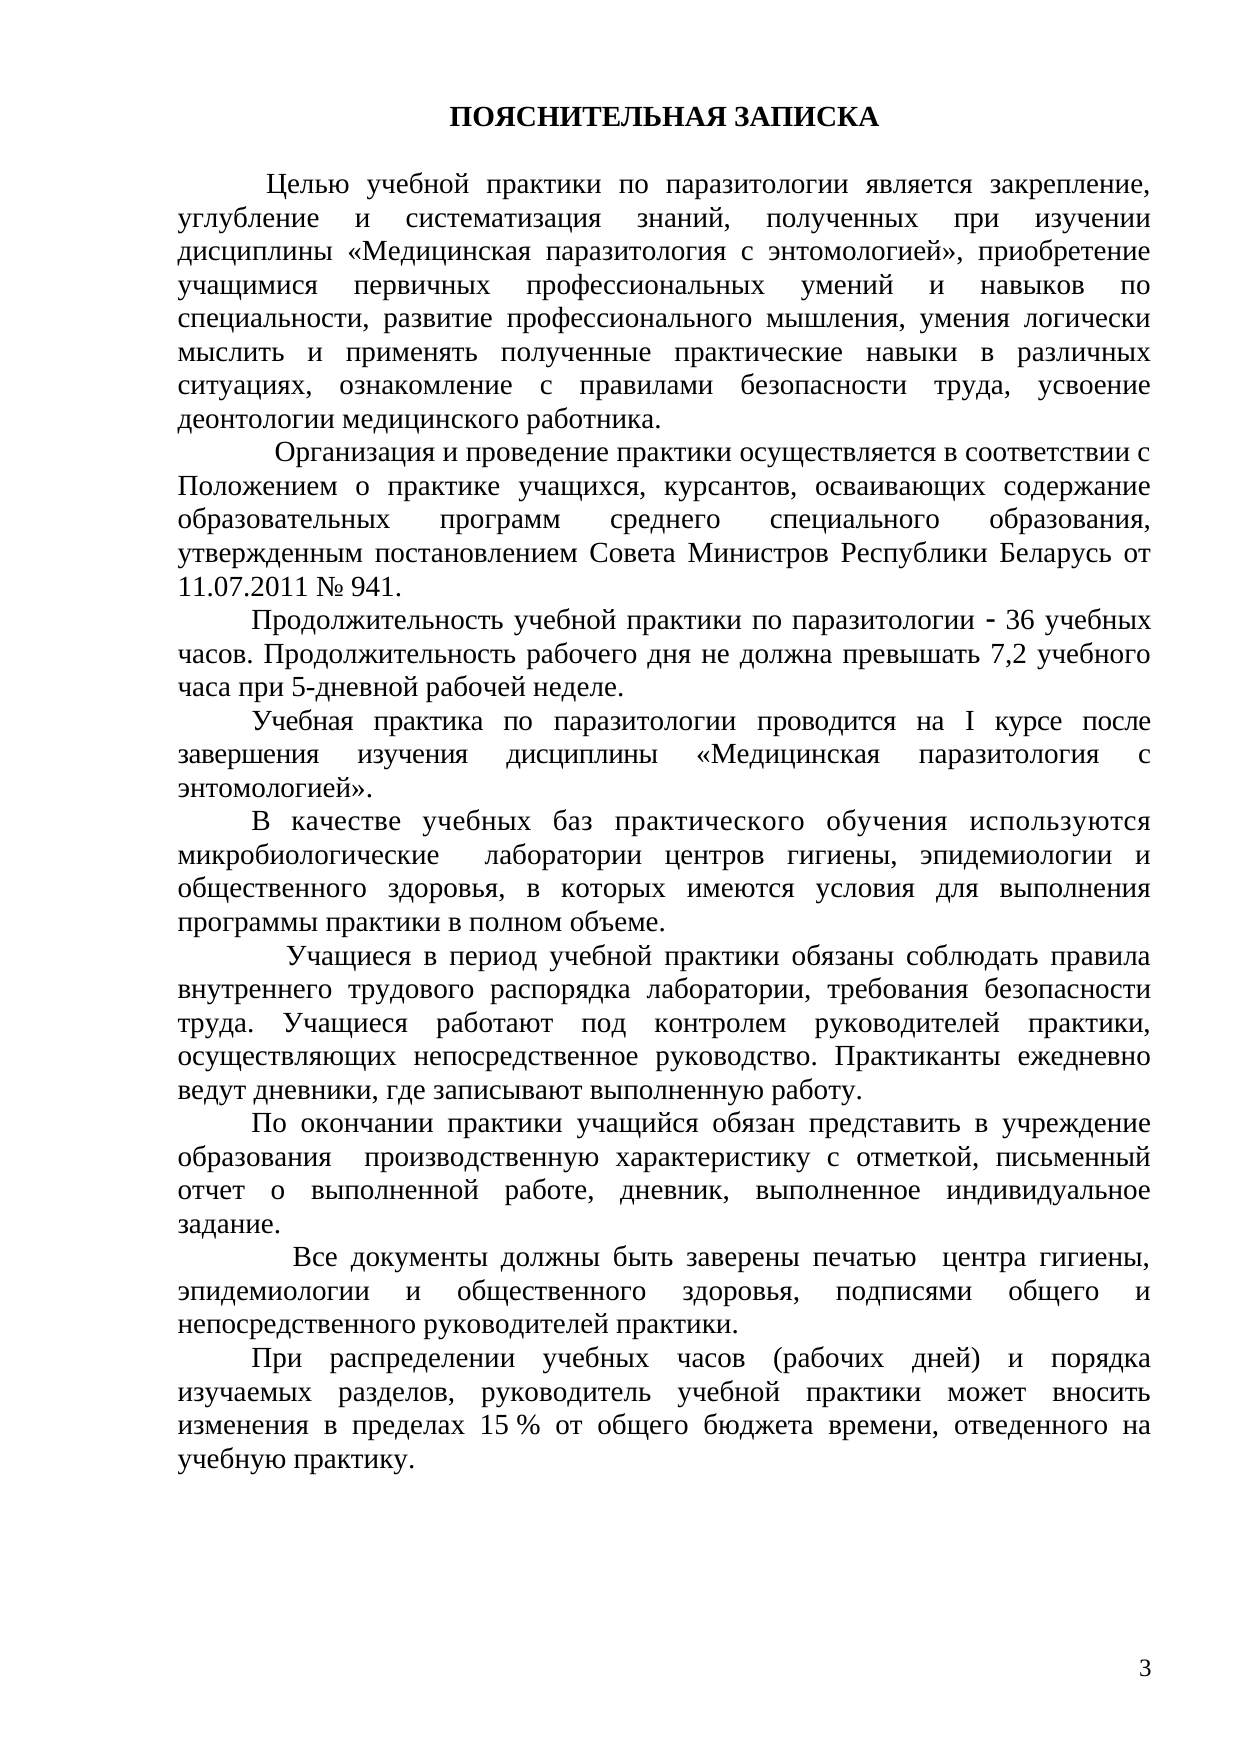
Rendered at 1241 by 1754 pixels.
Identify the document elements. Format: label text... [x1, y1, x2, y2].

text ПОЯСНИТЕЛЬНАЯ ЗАПИСКА [177, 99, 1152, 133]
text Все документы должны быть заверены печатью центра гигиены, эпидемиологии и общественного здоровья, подписями общего и непосредственного руководителей практики. [177, 1239, 1152, 1340]
text Продолжительность учебной практики по паразитологии 36 учебных часов. Продолжительность рабочего дня не должна превышать 7,2 учебного часа при 5-дневной рабочей неделе. [177, 602, 1152, 703]
text Организация и проведение практики осуществляется в соответствии с Положением о практике учащихся, курсантов, осваивающих содержание образовательных программ среднего специального образования, утвержденным постановлением Совета Министров Республики Беларусь от 11.07.2011 № 941. [177, 434, 1152, 602]
text В качестве учебных баз практического обучения используются микробиологические лаборатории центров гигиены, эпидемиологии и общественного здоровья, в которых имеются условия для выполнения программы практики в полном объеме. [177, 803, 1152, 938]
text Учебная практика по паразитологии проводится на I курсе после завершения изучения дисциплины «Медицинская паразитология с энтомологией». [177, 703, 1152, 803]
text Учащиеся в период учебной практики обязаны соблюдать правила внутреннего трудового распорядка лаборатории, требования безопасности труда. Учащиеся работают под контролем руководителей практики, осуществляющих непосредственное руководство. Практиканты ежедневно ведут дневники, где записывают выполненную работу. [177, 938, 1152, 1105]
text При распределении учебных часов (рабочих дней) и порядка изучаемых разделов, руководитель учебной практики может вносить изменения в пределах 15 % от общего бюджета времени, отведенного на учебную практику. [177, 1340, 1152, 1474]
text Целью учебной практики по паразитологии является закрепление, углубление и систематизация знаний, полученных при изучении дисциплины «Медицинская паразитология с энтомологией», приобретение учащимися первичных профессиональных умений и навыков по специальности, развитие профессионального мышления, умения логически мыслить и применять полученные практические навыки в различных ситуациях, ознакомление с правилами безопасности труда, усвоение деонтологии медицинского работника. [177, 166, 1152, 434]
text По окончании практики учащийся обязан представить в учреждение образования производственную характеристику с отметкой, письменный отчет о выполненной работе, дневник, выполненное индивидуальное задание. [177, 1105, 1152, 1239]
